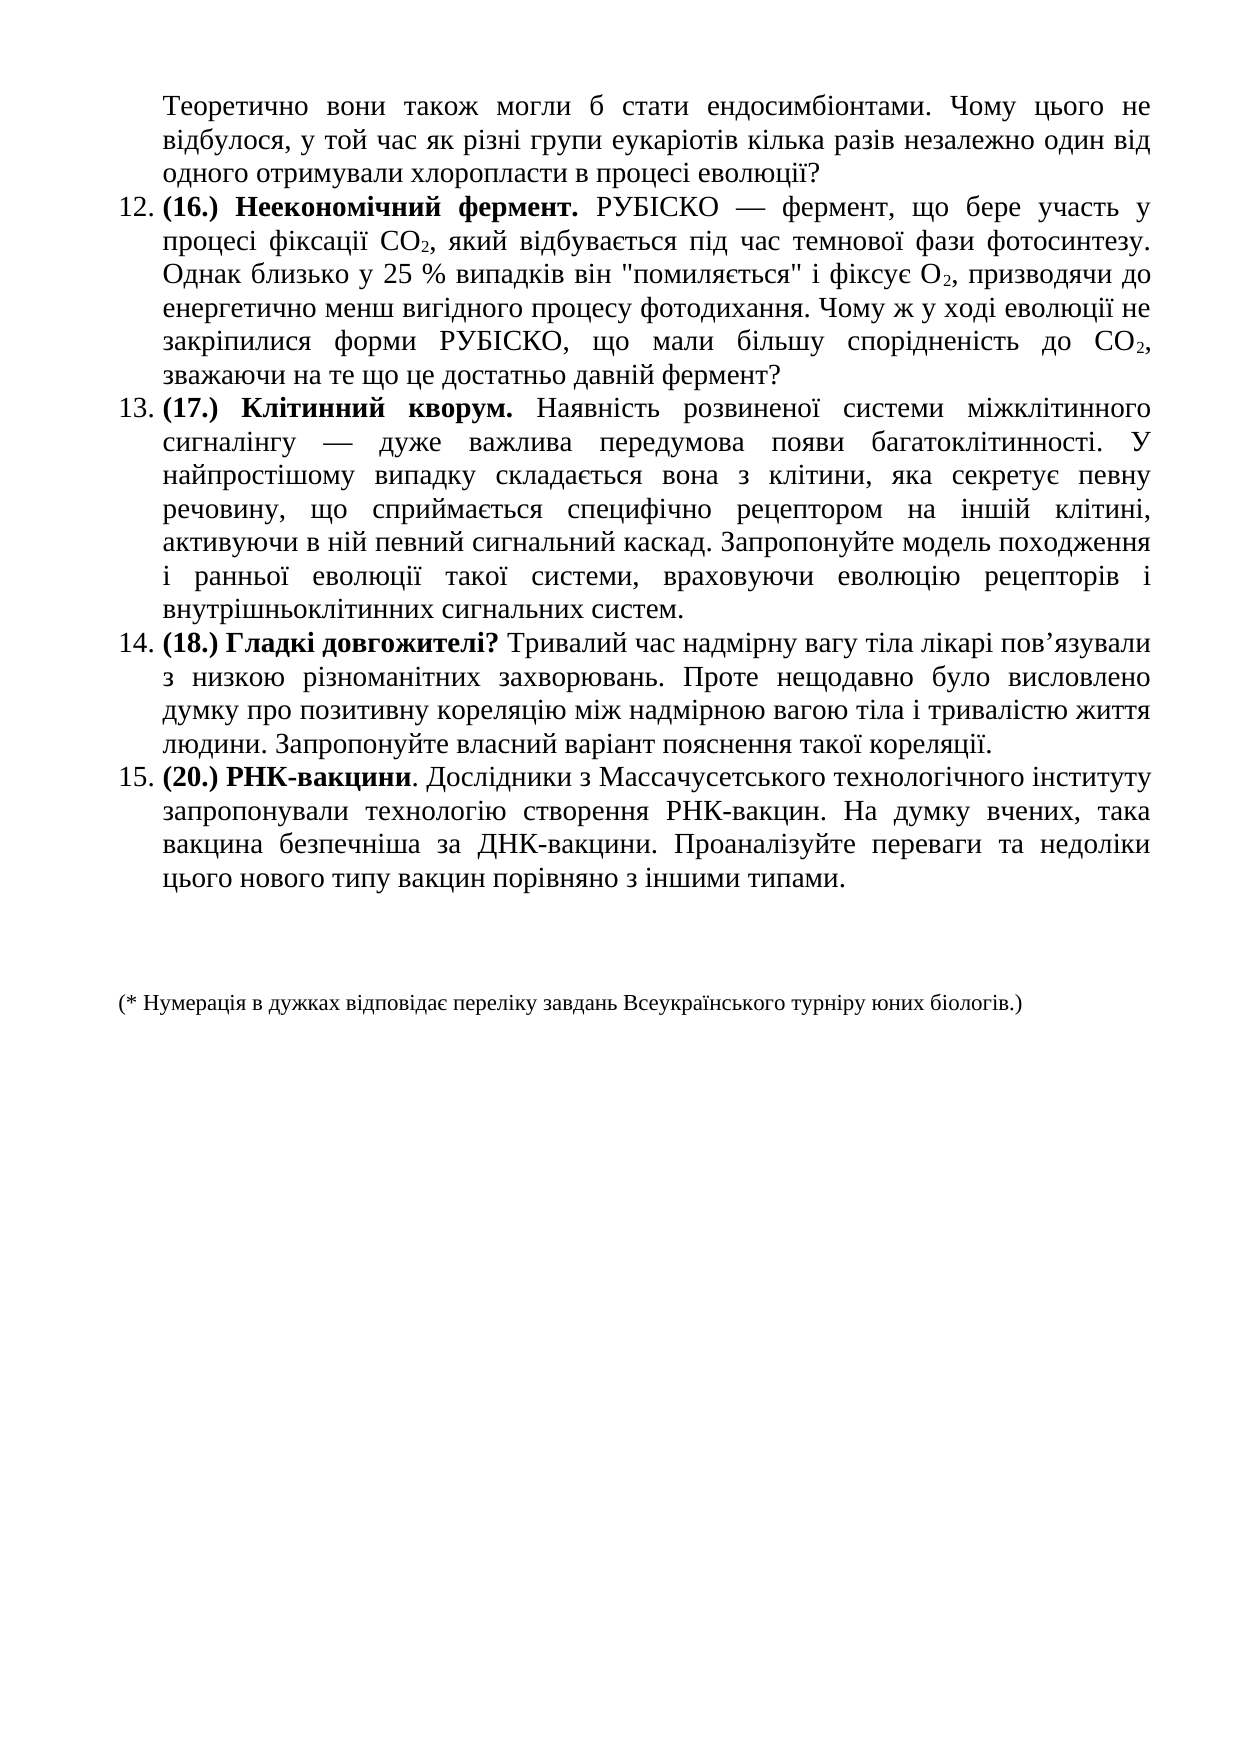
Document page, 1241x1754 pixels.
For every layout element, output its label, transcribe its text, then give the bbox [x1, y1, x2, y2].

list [118, 88, 1152, 189]
text (* Нумерація в дужках відповідає переліку завдань Всеукраїнського турніру юних біологів.) [118, 989, 1152, 1015]
list (18.) Гладкі довгожителі? Тривалий час надмірну вагу тіла лікарі пов’язували з низкою різноманітних захворювань. Проте нещодавно було висловлено думку про позитивну кореляцію між надмірною вагою тіла і тривалістю життя людини. Запропонуйте власний варіант пояснення такої кореляції. [118, 625, 1152, 759]
list (16.) Неекономічний фермент. РУБІСКО — фермент, що бере участь у процесі фіксації СО2, який відбувається під час темнової фази фотосинтезу. Однак близько у 25 % випадків він "помиляється" і фіксує О2, призводячи до енергетично менш вигідного процесу фотодихання. Чому ж у ході еволюції не закріпилися форми РУБІСКО, що мали більшу спорідненість до СО2, зважаючи на те що це достатньо давній фермент? [118, 189, 1152, 390]
list (17.) Клітинний кворум. Наявність розвиненої системи міжклітинного сигналінгу — дуже важлива передумова появи багатоклітинності. У найпростішому випадку складається вона з клітини, яка секретує певну речовину, що сприймається специфічно рецептором на іншій клітині, активуючи в ній певний сигнальний каскад. Запропонуйте модель походження і ранньої еволюції такої системи, враховуючи еволюцію рецепторів і внутрішньоклітинних сигнальних систем. [118, 390, 1152, 625]
list (20.) РНК-вакцини. Дослідники з Массачусетського технологічного інституту запропонували технологію створення РНК-вакцин. На думку вчених, така вакцина безпечніша за ДНК-вакцини. Проаналізуйте переваги та недоліки цього нового типу вакцин порівняно з іншими типами. [118, 759, 1152, 893]
